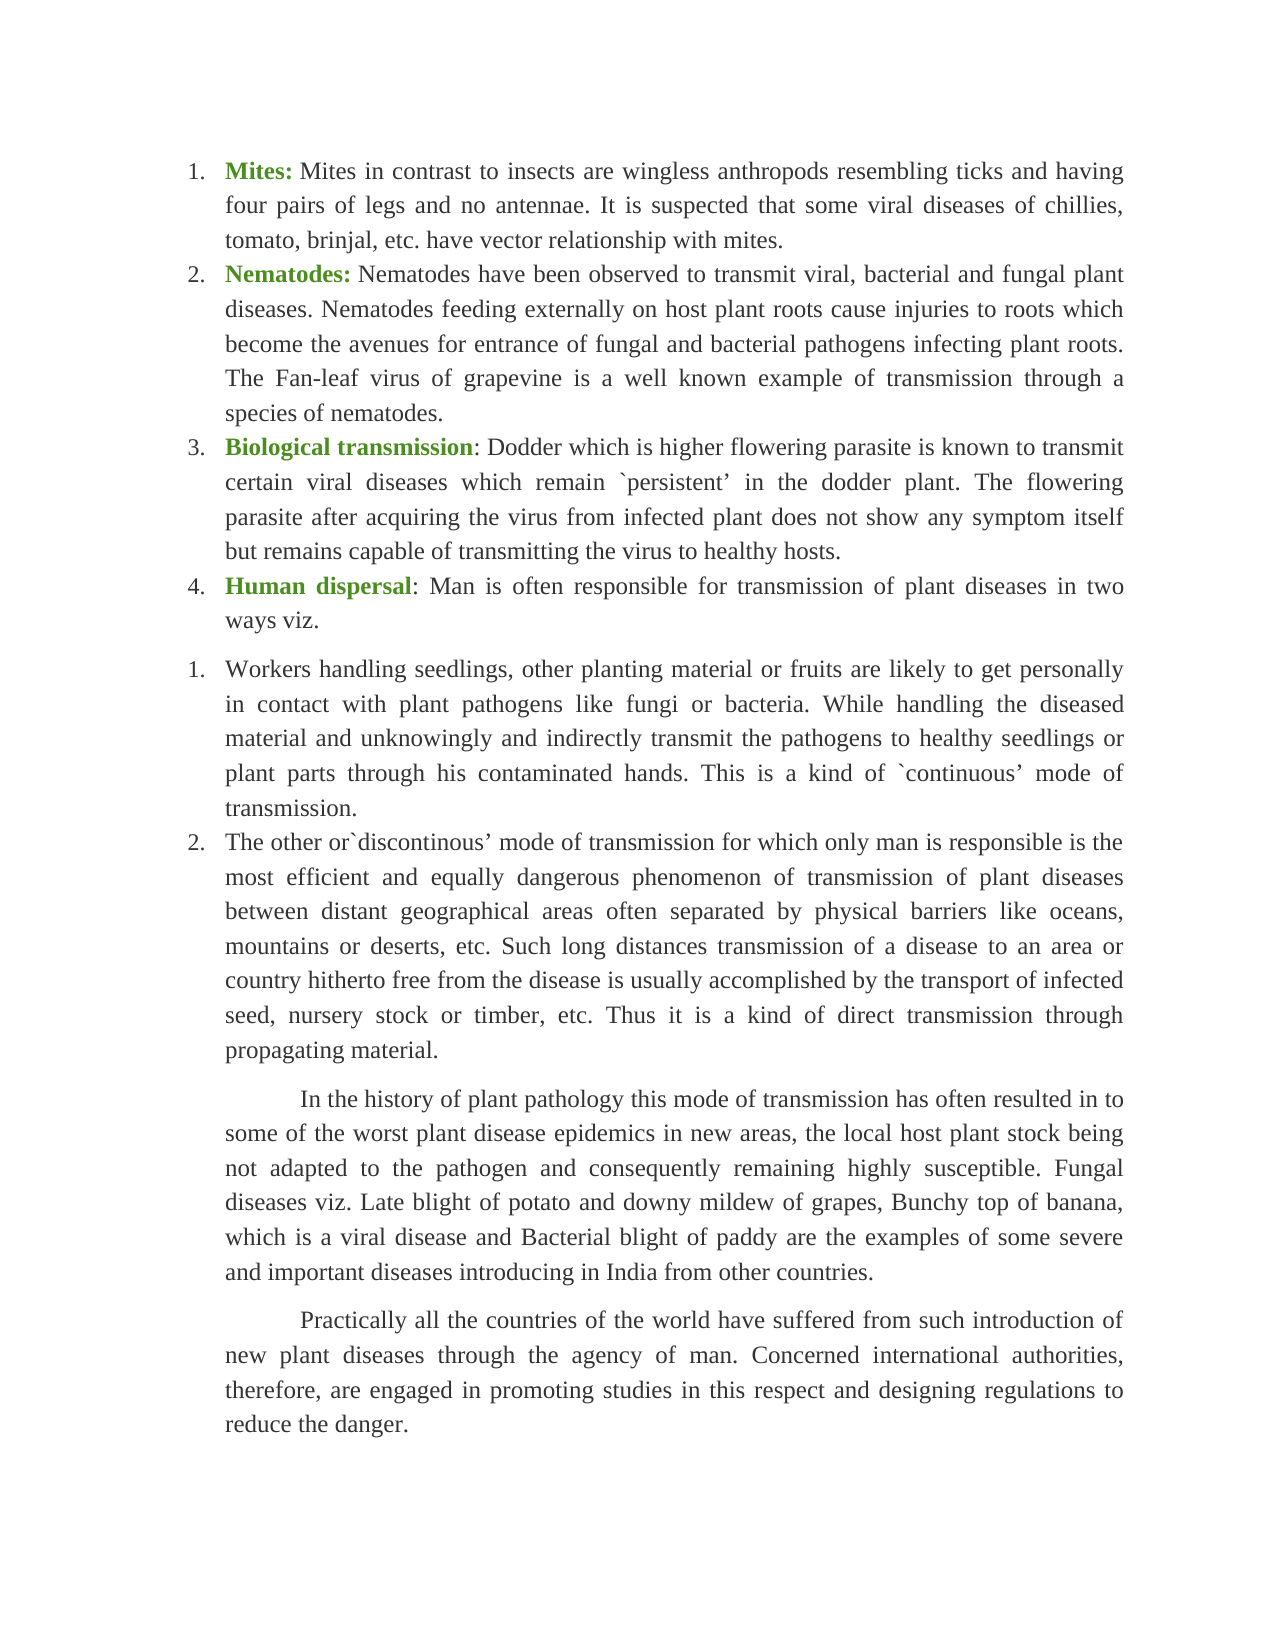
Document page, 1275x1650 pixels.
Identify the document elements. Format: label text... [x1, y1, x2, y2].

list Human dispersal: Man is often responsible for transmission of plant diseases in two ways viz. [187, 565, 1125, 634]
list Mites: Mites in contrast to insects are wingless anthropods resembling ticks and having four pairs of legs and no antennae. It is suspected that some viral diseases of chillies, tomato, brinjal, etc. have vector relationship with mites. [187, 150, 1125, 254]
list Nematodes: Nematodes have been observed to transmit viral, bacterial and fungal plant diseases. Nematodes feeding externally on host plant roots cause injuries to roots which become the avenues for entrance of fungal and bacterial pathogens infecting plant roots. The Fan-leaf virus of grapevine is a well known example of transmission through a species of nematodes. [187, 254, 1125, 427]
text Practically all the countries of the world have suffered from such introduction of new plant diseases through the agency of man. Concerned international authorities, therefore, are engaged in promoting studies in this respect and designing regulations to reduce the danger. [225, 1300, 1125, 1438]
list Biological transmission: Dodder which is higher flowering parasite is known to transmit certain viral diseases which remain `persistent’ in the dodder plant. The flowering parasite after acquiring the virus from infected plant does not show any symptom itself but remains capable of transmitting the virus to healthy hosts. [187, 427, 1125, 565]
text In the history of plant pathology this mode of transmission has often resulted in to some of the worst plant disease epidemics in new areas, the local host plant stock being not adapted to the pathogen and consequently remaining highly susceptible. Fungal diseases viz. Late blight of potato and downy mildew of grapes, Bunchy top of banana, which is a viral disease and Bacterial blight of paddy are the examples of some severe and important diseases introducing in India from other countries. [225, 1078, 1125, 1285]
list The other or`discontinous’ mode of transmission for which only man is responsible is the most efficient and equally dangerous phenomenon of transmission of plant diseases between distant geographical areas often separated by physical barriers like oceans, mountains or deserts, etc. Such long distances transmission of a disease to an area or country hitherto free from the disease is usually accomplished by the transport of infected seed, nursery stock or timber, etc. Thus it is a kind of direct transmission through propagating material. [187, 821, 1125, 1063]
list Workers handling seedlings, other planting material or fruits are likely to get personally in contact with plant pathogens like fungi or bacteria. While handling the diseased material and unknowingly and indirectly transmit the pathogens to healthy seedlings or plant parts through his contaminated hands. This is a kind of `continuous’ mode of transmission. [187, 648, 1125, 821]
